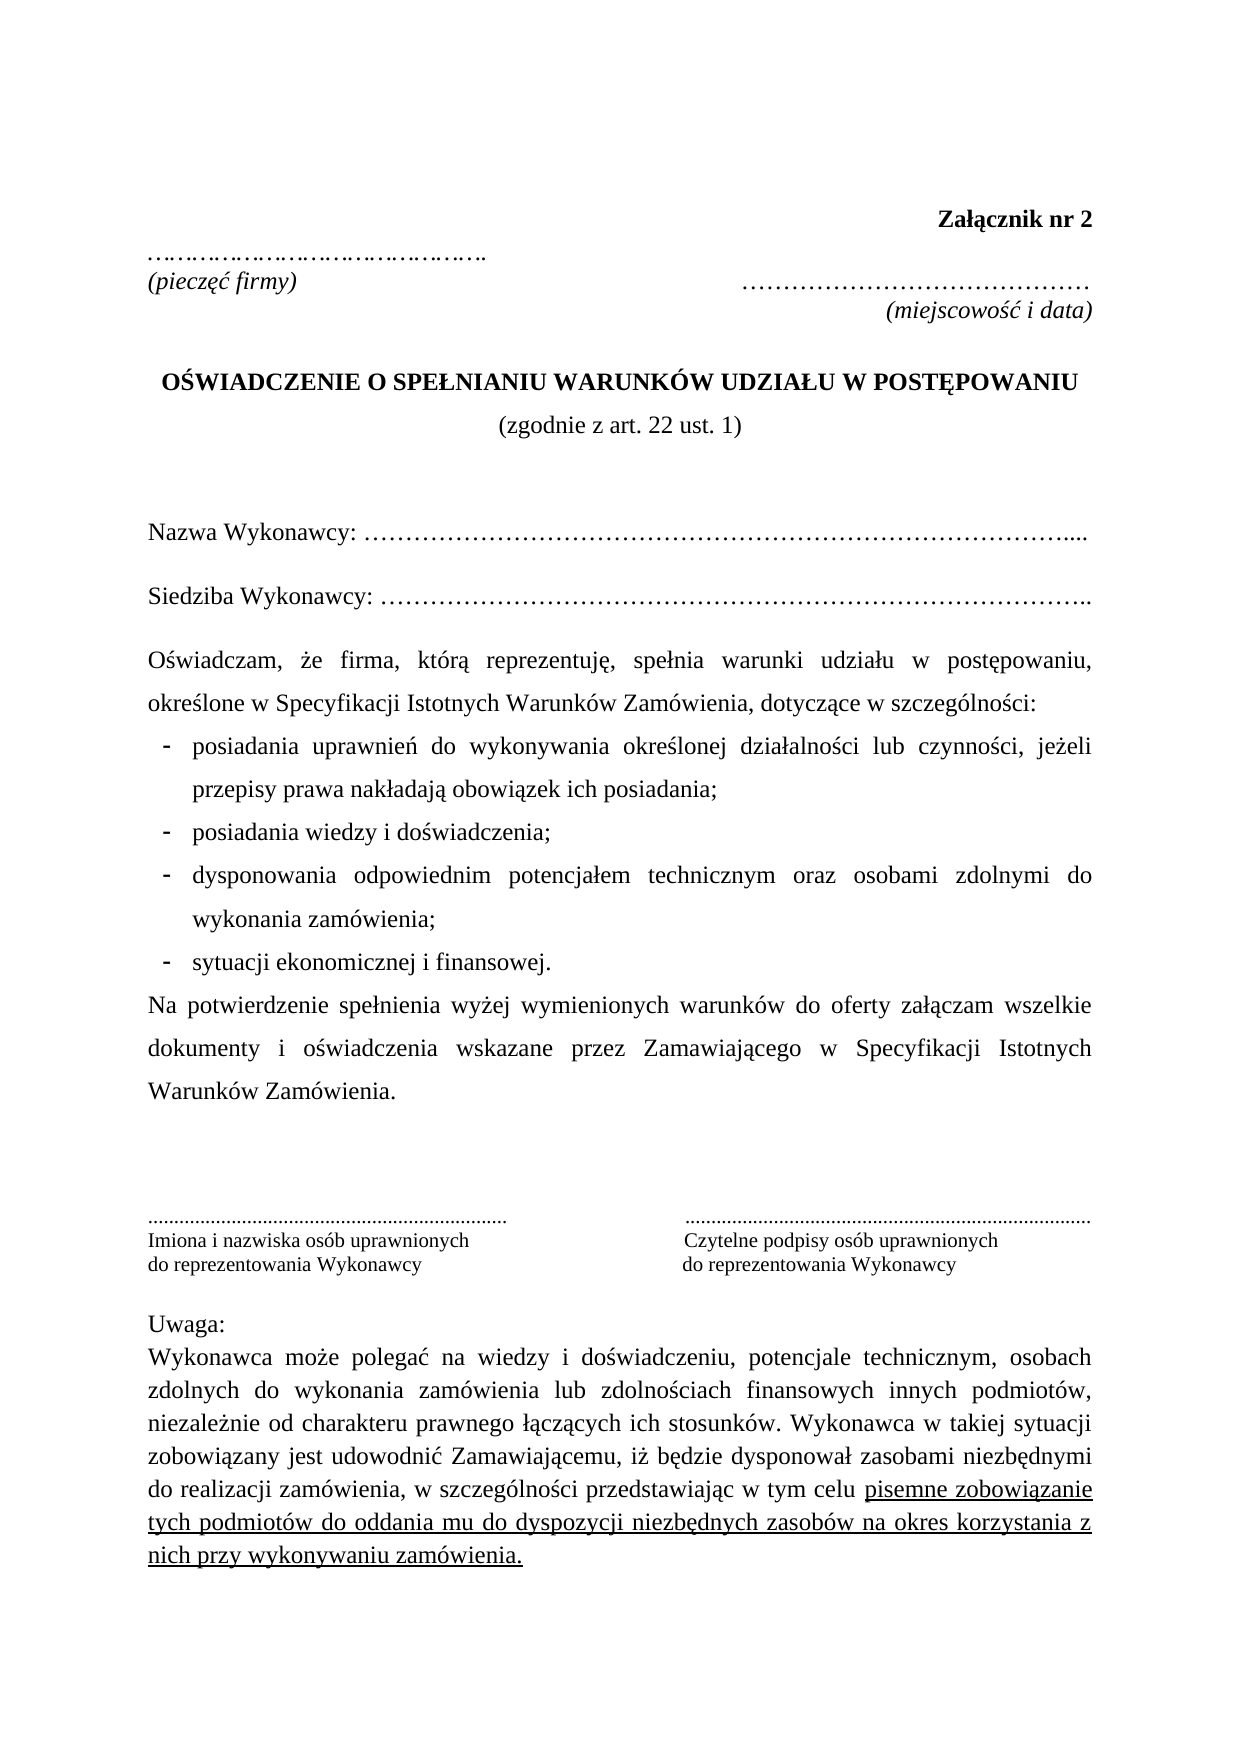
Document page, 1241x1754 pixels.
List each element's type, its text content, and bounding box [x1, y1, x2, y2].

text Wykonawca może polegać na wiedzy i doświadczeniu, potencjale technicznym, osobach zdolnych do wykonania zamówienia lub zdolnościach finansowych innych podmiotów, niezależnie od charakteru prawnego łączących ich stosunków. Wykonawca w takiej sytuacji zobowiązany jest udowodnić Zamawiającemu, iż będzie dysponował zasobami niezbędnymi do realizacji zamówienia, w szczególności przedstawiając w tym celu pisemne zobowiązanie tych podmiotów do oddania mu do dyspozycji niezbędnych zasobów na okres korzystania z nich przy wykonywaniu zamówienia. [148, 1342, 1093, 1569]
text Nazwa Wykonawcy: ………………………………………………………………………….... [148, 517, 1093, 546]
text Załącznik nr 2 [148, 204, 1093, 233]
text (miejscowość i data) [148, 295, 1093, 324]
text do reprezentowania Wykonawcy do reprezentowania Wykonawcy [148, 1252, 1093, 1276]
list posiadania uprawnień do wykonywania określonej działalności lub czynności, jeżeli przepisy prawa nakładają obowiązek ich posiadania; [162, 731, 1093, 803]
text ..................................................................... .............................................................................. [148, 1204, 1093, 1228]
list posiadania wiedzy i doświadczenia; [162, 817, 1093, 846]
text OŚWIADCZENIE O SPEŁNIANIU WARUNKÓW UDZIAŁU W POSTĘPOWANIU [148, 367, 1093, 396]
text ………………………………………. [148, 237, 1093, 266]
list sytuacji ekonomicznej i finansowej. [162, 947, 1093, 976]
text Uwaga: [148, 1309, 1093, 1338]
text (zgodnie z art. 22 ust. 1) [148, 410, 1093, 439]
text (pieczęć firmy) …………………………………… [148, 266, 1093, 295]
text Oświadczam, że firma, którą reprezentuję, spełnia warunki udziału w postępowaniu, określone w Specyfikacji Istotnych Warunków Zamówienia, dotyczące w szczególności: [148, 645, 1093, 717]
text Siedziba Wykonawcy: ………………………………………………………………………….. [148, 581, 1093, 610]
text Imiona i nazwiska osób uprawnionych Czytelne podpisy osób uprawnionych [148, 1228, 1093, 1252]
text Na potwierdzenie spełnienia wyżej wymienionych warunków do oferty załączam wszelkie dokumenty i oświadczenia wskazane przez Zamawiającego w Specyfikacji Istotnych Warunków Zamówienia. [148, 990, 1093, 1105]
list dysponowania odpowiednim potencjałem technicznym oraz osobami zdolnymi do wykonania zamówienia; [162, 861, 1093, 932]
